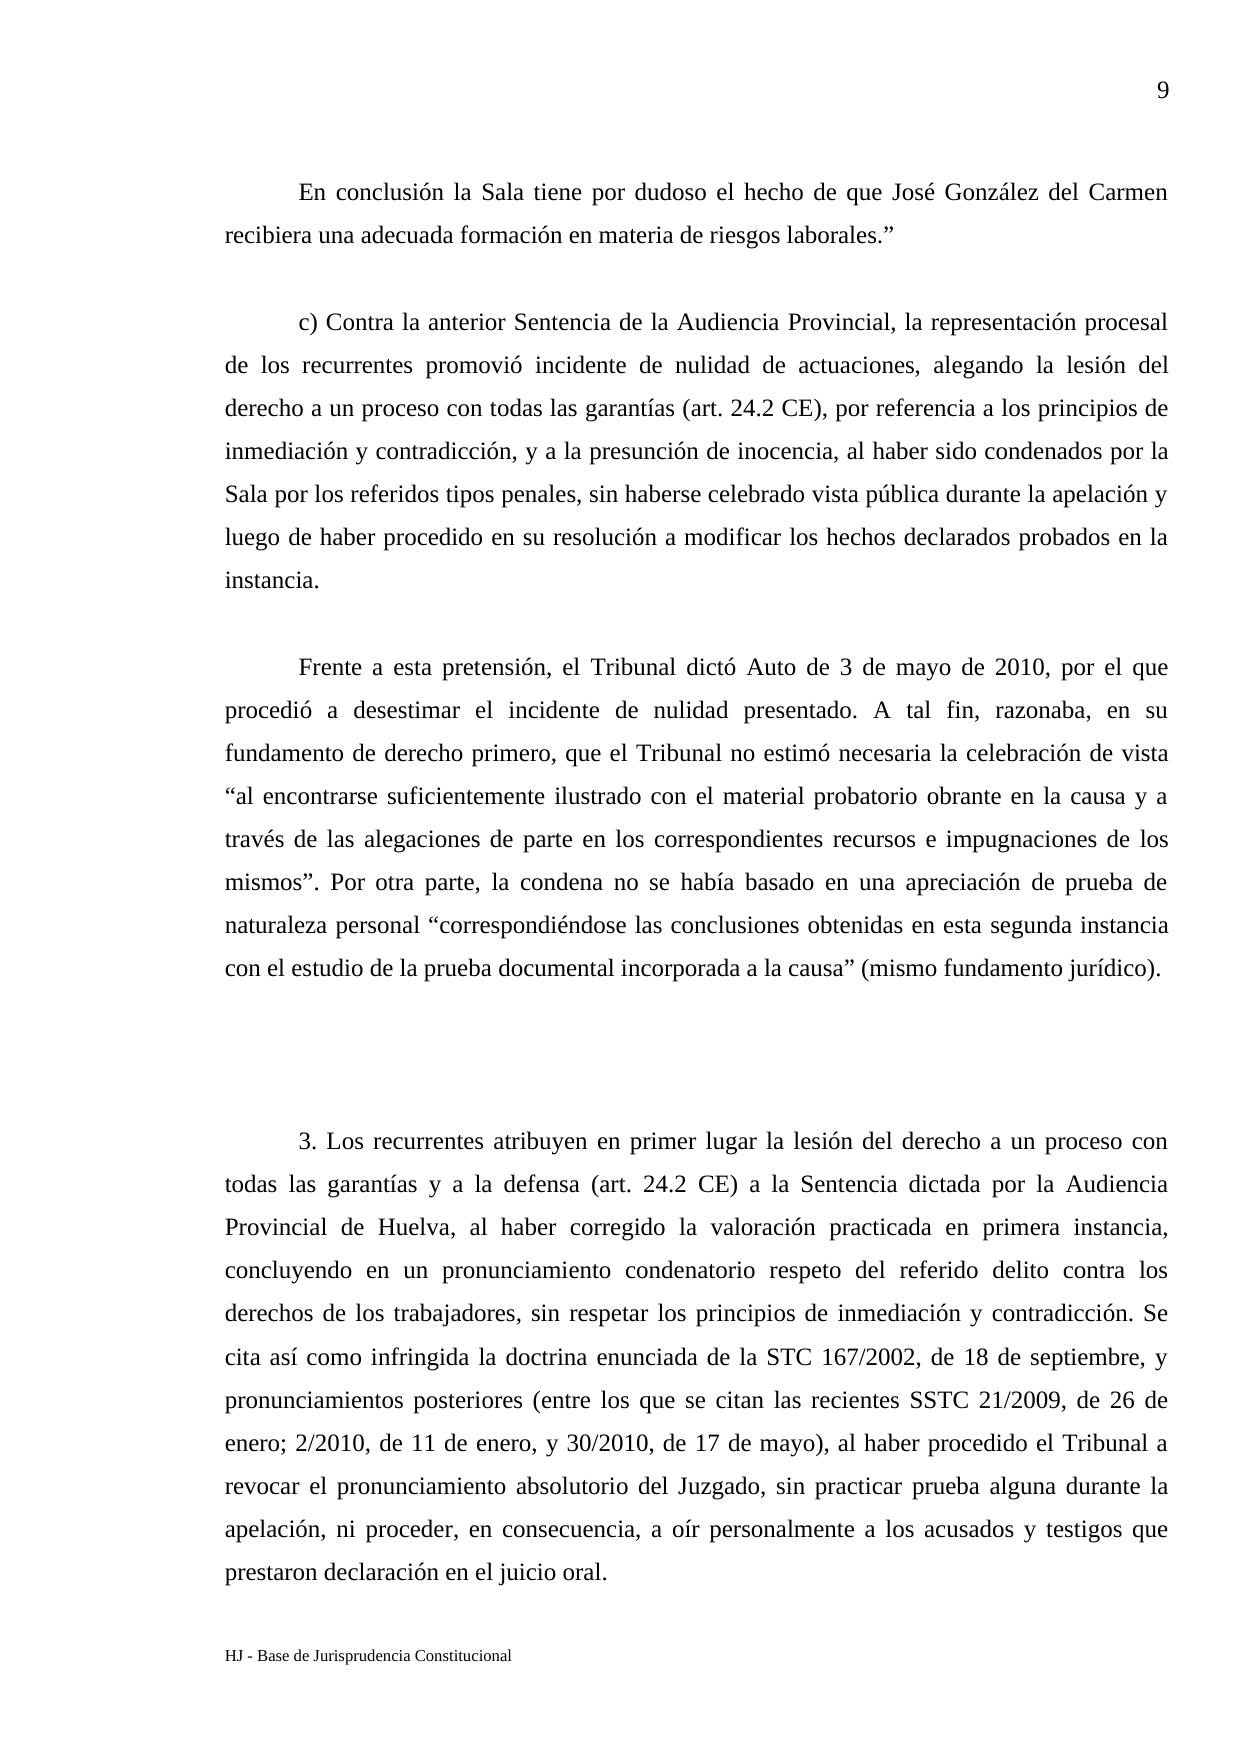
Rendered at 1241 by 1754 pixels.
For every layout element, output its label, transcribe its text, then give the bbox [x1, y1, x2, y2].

text 3. Los recurrentes atribuyen en primer lugar la lesión del derecho a un proceso con todas las garantías y a la defensa (art. 24.2 CE) a la Sentencia dictada por la Audiencia Provincial de Huelva, al haber corregido la valoración practicada en primera instancia, concluyendo en un pronunciamiento condenatorio respeto del referido delito contra los derechos de los trabajadores, sin respetar los principios de inmediación y contradicción. Se cita así como infringida la doctrina enunciada de la STC 167/2002, de 18 de septiembre, y pronunciamientos posteriores (entre los que se citan las recientes SSTC 21/2009, de 26 de enero; 2/2010, de 11 de enero, y 30/2010, de 17 de mayo), al haber procedido el Tribunal a revocar el pronunciamiento absolutorio del Juzgado, sin practicar prueba alguna durante la apelación, ni proceder, en consecuencia, a oír personalmente a los acusados y testigos que prestaron declaración en el juicio oral. [224, 1126, 1169, 1586]
text Frente a esta pretensión, el Tribunal dictó Auto de 3 de mayo de 2010, por el que procedió a desestimar el incidente de nulidad presentado. A tal fin, razonaba, en su fundamento de derecho primero, que el Tribunal no estimó necesaria la celebración de vista “al encontrarse suficientemente ilustrado con el material probatorio obrante en la causa y a través de las alegaciones de parte en los correspondientes recursos e impugnaciones de los mismos”. Por otra parte, la condena no se había basado en una apreciación de prueba de naturaleza personal “correspondiéndose las conclusiones obtenidas en esta segunda instancia con el estudio de la prueba documental incorporada a la causa” (mismo fundamento jurídico). [224, 652, 1169, 982]
text En conclusión la Sala tiene por dudoso el hecho de que José González del Carmen recibiera una adecuada formación en materia de riesgos laborales.” [224, 177, 1169, 249]
text c) Contra la anterior Sentencia de la Audiencia Provincial, la representación procesal de los recurrentes promovió incidente de nulidad de actuaciones, alegando la lesión del derecho a un proceso con todas las garantías (art. 24.2 CE), por referencia a los principios de inmediación y contradicción, y a la presunción de inocencia, al haber sido condenados por la Sala por los referidos tipos penales, sin haberse celebrado vista pública durante la apelación y luego de haber procedido en su resolución a modificar los hechos declarados probados en la instancia. [224, 307, 1169, 594]
